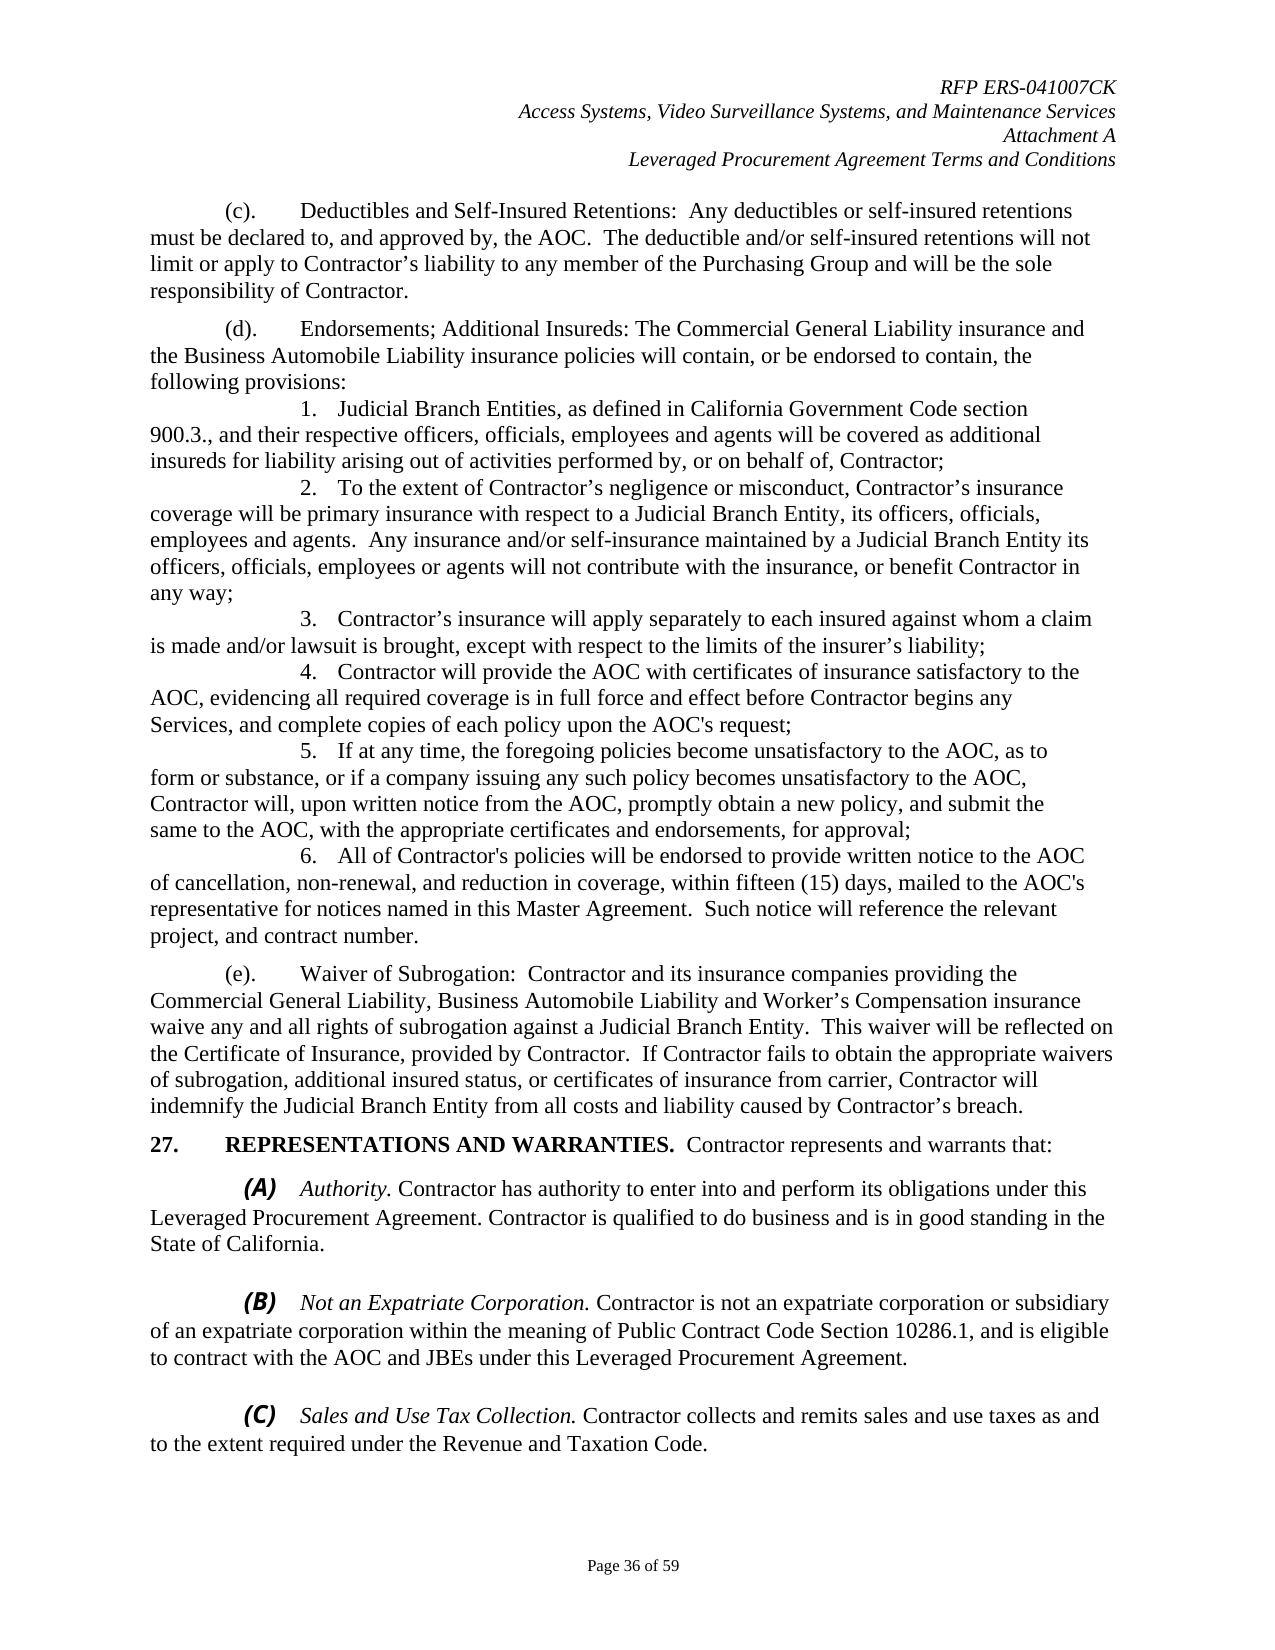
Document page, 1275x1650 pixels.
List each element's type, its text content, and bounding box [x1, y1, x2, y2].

list Not an Expatriate Corporation. Contractor is not an expatriate corporation or subsidiary of an expatriate corporation within the meaning of Public Contract Code Section 10286.1, and is eligible to contract with the AOC and JBEs under this Leveraged Procurement Agreement. [150, 1283, 1116, 1370]
list Authority. Contractor has authority to enter into and perform its obligations under this Leveraged Procurement Agreement. Contractor is qualified to do business and is in good standing in the State of California. [150, 1170, 1116, 1257]
list Sales and Use Tax Collection. Contractor collects and remits sales and use taxes as and to the extent required under the Revenue and Taxation Code. [150, 1396, 1116, 1457]
text 2. To the extent of Contractor’s negligence or misconduct, Contractor’s insurance coverage will be primary insurance with respect to a Judicial Branch Entity, its officers, officials, employees and agents. Any insurance and/or self-insurance maintained by a Judicial Branch Entity its officers, officials, employees or agents will not contribute with the insurance, or benefit Contractor in any way; [150, 474, 1097, 605]
text (e). Waiver of Subrogation: Contractor and its insurance companies providing the Commercial General Liability, Business Automobile Liability and Worker’s Compensation insurance waive any and all rights of subrogation against a Judicial Branch Entity. This waiver will be reflected on the Certificate of Insurance, provided by Contractor. If Contractor fails to obtain the appropriate waivers of subrogation, additional insured status, or certificates of insurance from carrier, Contractor will indemnify the Judicial Branch Entity from all costs and liability caused by Contractor’s breach. [150, 961, 1116, 1119]
text (d). Endorsements; Additional Insureds: The Commercial General Liability insurance and the Business Automobile Liability insurance policies will contain, or be endorsed to contain, the following provisions: [150, 316, 1116, 394]
text 3. Contractor’s insurance will apply separately to each insured against whom a claim is made and/or lawsuit is brought, except with respect to the limits of the insurer’s liability; [150, 605, 1097, 658]
text 1. Judicial Branch Entities, as defined in California Government Code section 900.3., and their respective officers, officials, employees and agents will be covered as additional insureds for liability arising out of activities performed by, or on behalf of, Contractor; [150, 394, 1097, 474]
text 6. All of Contractor's policies will be endorsed to provide written notice to the AOC of cancellation, non-renewal, and reduction in coverage, within fifteen (15) days, mailed to the AOC's representative for notices named in this Master Agreement. Such notice will reference the relevant project, and contract number. [150, 843, 1097, 948]
text 5. If at any time, the foregoing policies become unsatisfactory to the AOC, as to form or substance, or if a company issuing any such policy becomes unsatisfactory to the AOC, Contractor will, upon written notice from the AOC, promptly obtain a new policy, and submit the same to the AOC, with the appropriate certificates and endorsements, for approval; [150, 737, 1097, 843]
text 27. REPRESENTATIONS AND WARRANTIES. Contractor represents and warrants that: [150, 1131, 1116, 1157]
text (c). Deductibles and Self-Insured Retentions: Any deductibles or self-insured retentions must be declared to, and approved by, the AOC. The deductible and/or self-insured retentions will not limit or apply to Contractor’s liability to any member of the Purchasing Group and will be the sole responsibility of Contractor. [150, 198, 1116, 303]
text 4. Contractor will provide the AOC with certificates of insurance satisfactory to the AOC, evidencing all required coverage is in full force and effect before Contractor begins any Services, and complete copies of each policy upon the AOC's request; [150, 658, 1097, 737]
